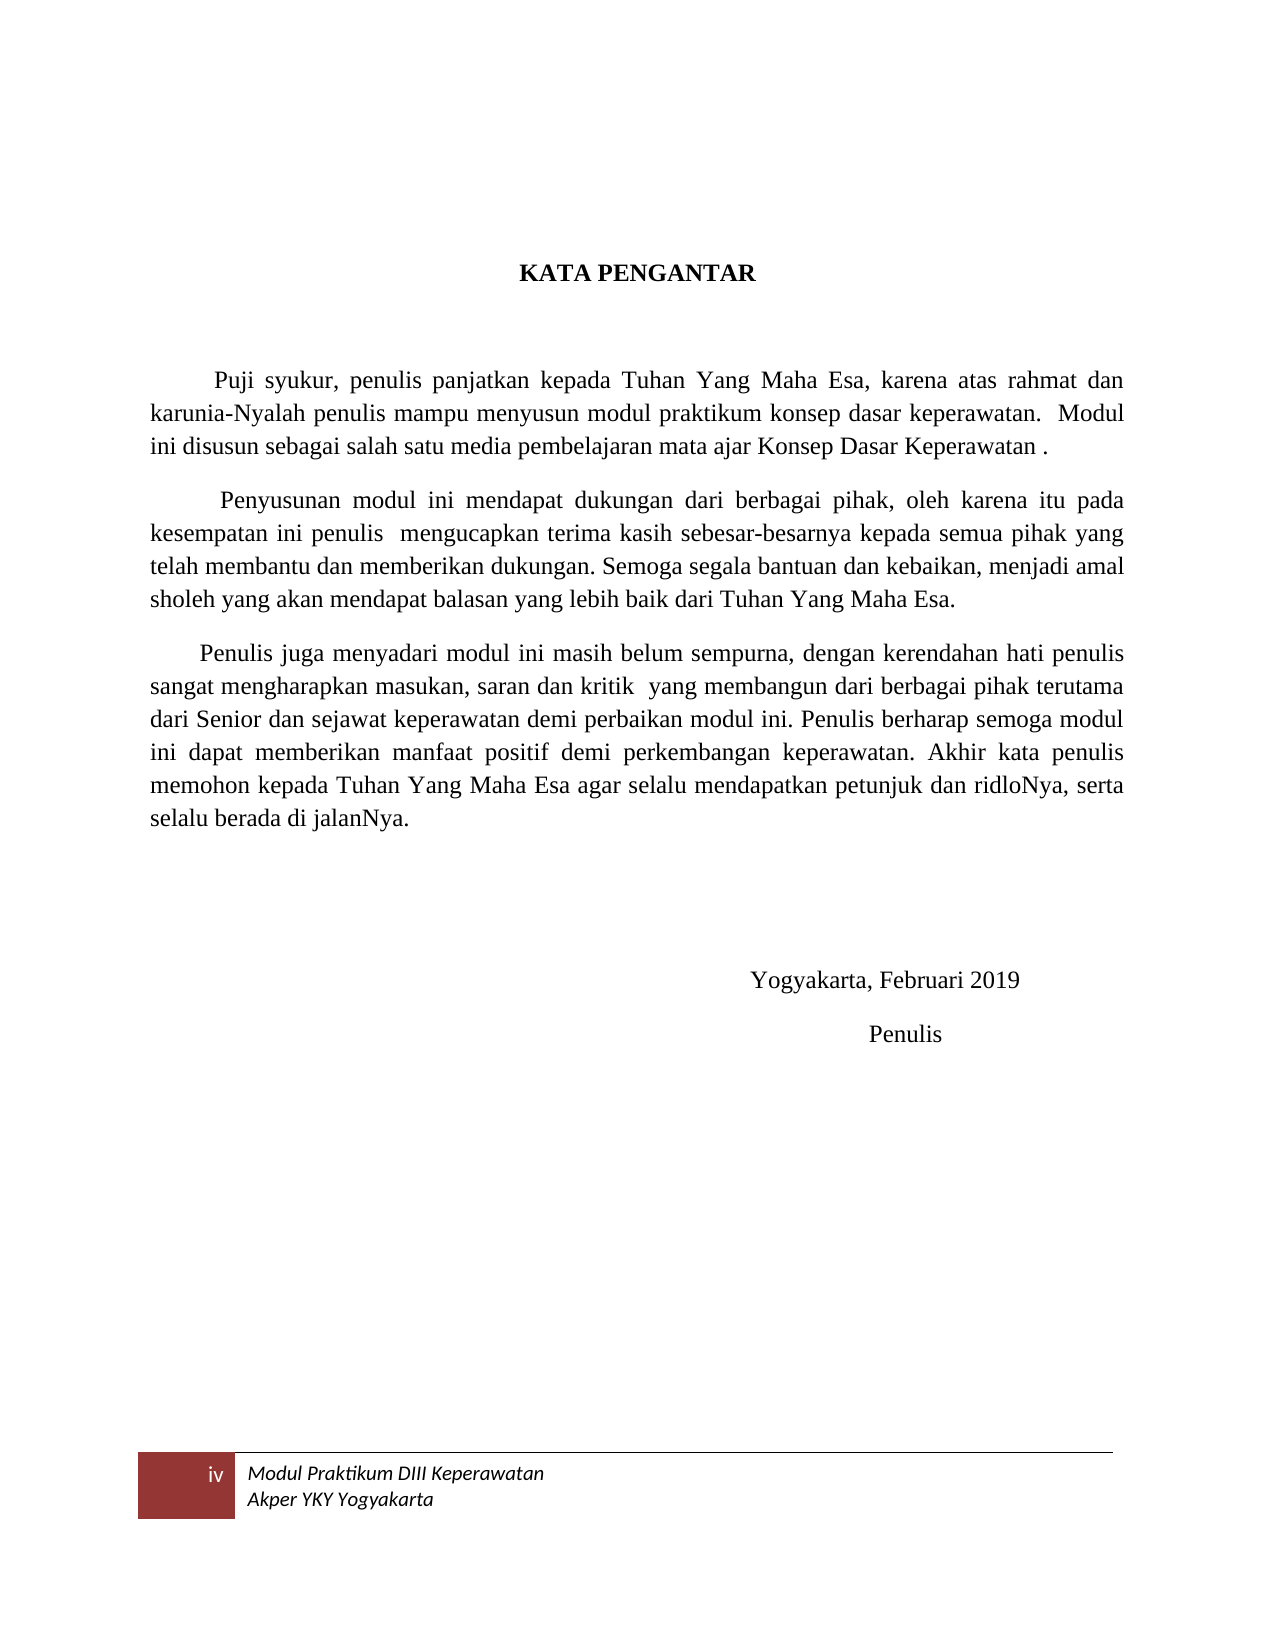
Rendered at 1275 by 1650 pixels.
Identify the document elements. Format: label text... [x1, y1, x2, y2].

text Yogyakarta, Februari 2019 [675, 965, 1125, 994]
text KATA PENGANTAR [150, 258, 1125, 286]
text Penyusunan modul ini mendapat dukungan dari berbagai pihak, oleh karena itu pada kesempatan ini penulis mengucapkan terima kasih sebesar-besarnya kepada semua pihak yang telah membantu dan memberikan dukungan. Semoga segala bantuan dan kebaikan, menjadi amal sholeh yang akan mendapat balasan yang lebih baik dari Tuhan Yang Maha Esa. [150, 485, 1125, 613]
text Penulis juga menyadari modul ini masih belum sempurna, dengan kerendahan hati penulis sangat mengharapkan masukan, saran dan kritik yang membangun dari berbagai pihak terutama dari Senior dan sejawat keperawatan demi perbaikan modul ini. Penulis berharap semoga modul ini dapat memberikan manfaat positif demi perkembangan keperawatan. Akhir kata penulis memohon kepada Tuhan Yang Maha Esa agar selalu mendapatkan petunjuk dan ridloNya, serta selalu berada di jalanNya. [150, 638, 1125, 832]
text Penulis [675, 1019, 1125, 1047]
text Puji syukur, penulis panjatkan kepada Tuhan Yang Maha Esa, karena atas rahmat dan karunia-Nyalah penulis mampu menyusun modul praktikum konsep dasar keperawatan. Modul ini disusun sebagai salah satu media pembelajaran mata ajar Konsep Dasar Keperawatan . [150, 365, 1125, 460]
